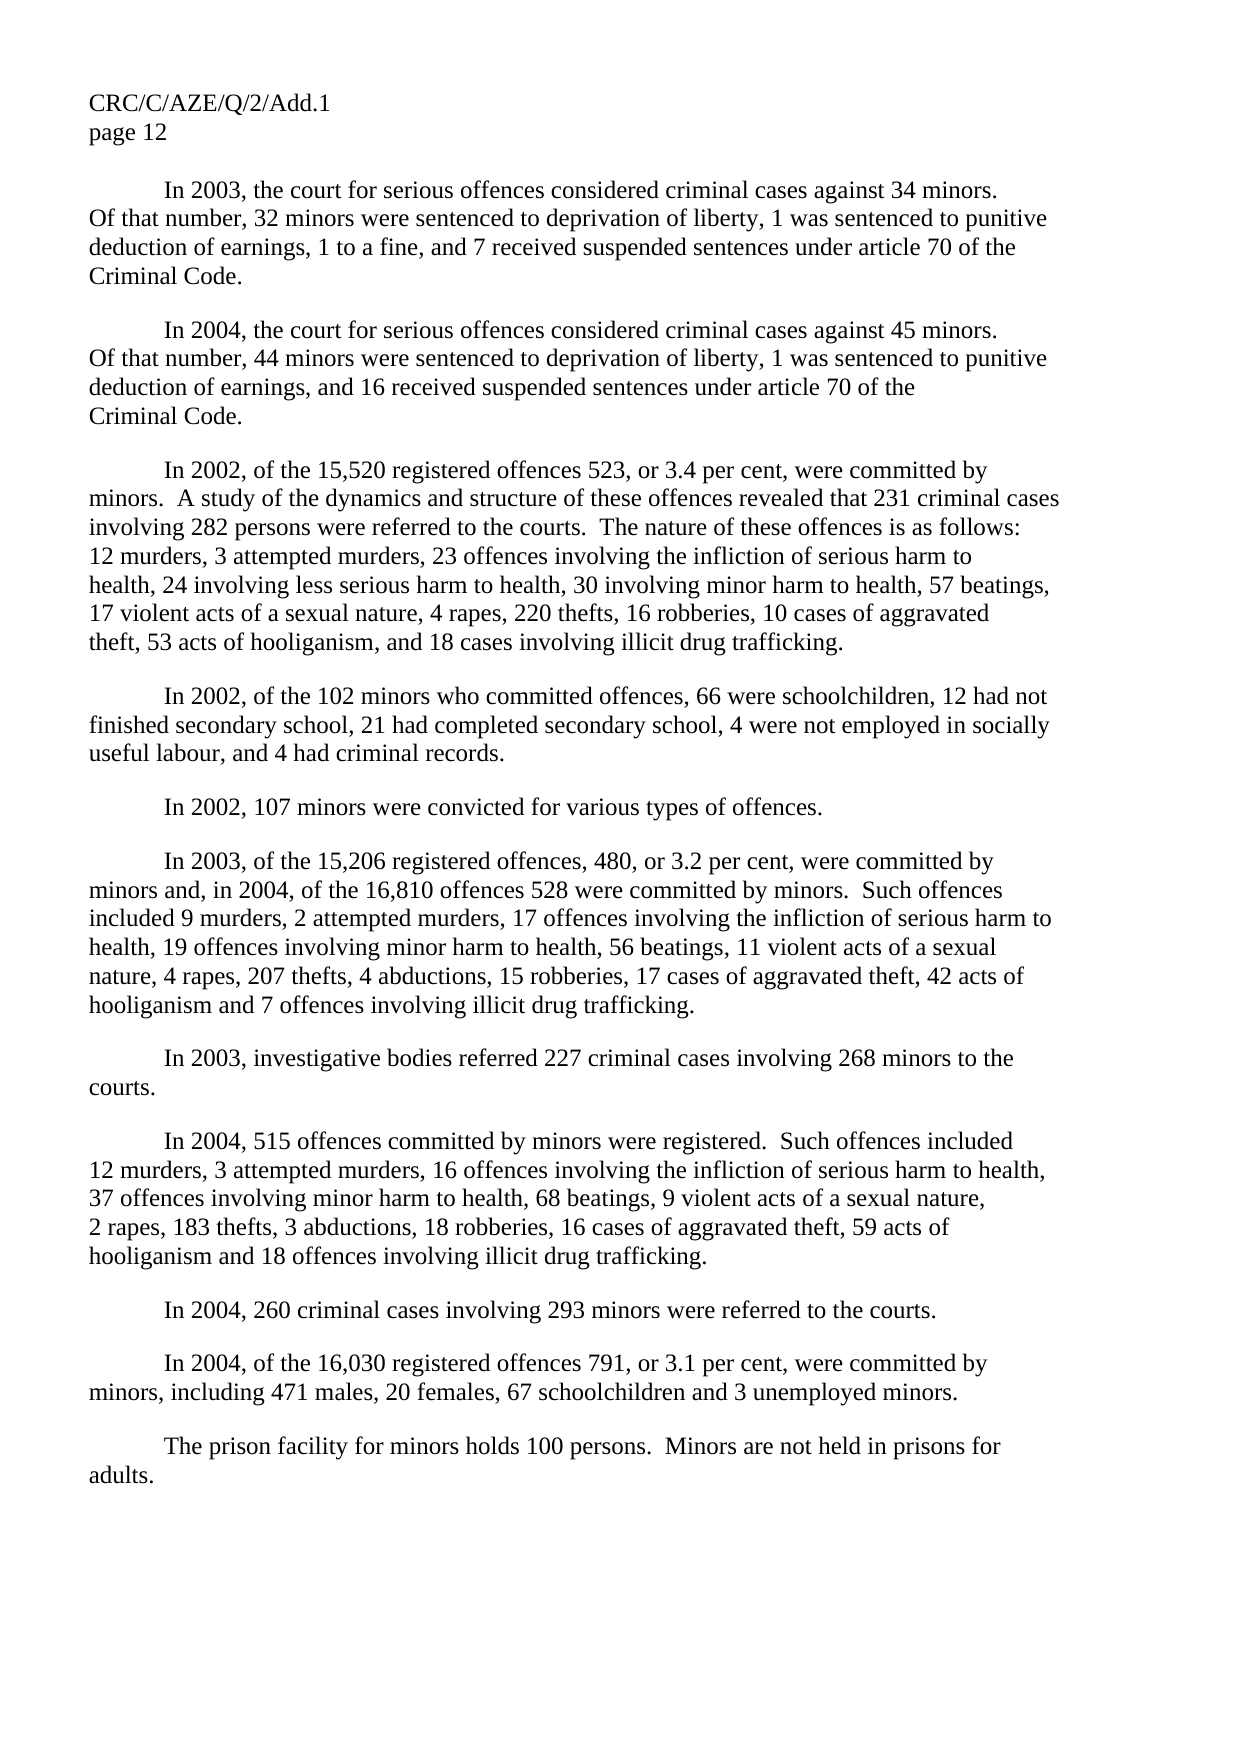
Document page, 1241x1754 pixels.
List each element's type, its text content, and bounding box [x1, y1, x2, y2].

text In 2004, 515 offences committed by minors were registered. Such offences included 12 murders, 3 attempted murders, 16 offences involving the infliction of serious harm to health, 37 offences involving minor harm to health, 68 beatings, 9 violent acts of a sexual nature, 2 rapes, 183 thefts, 3 abductions, 18 robberies, 16 cases of aggravated theft, 59 acts of hooliganism and 18 offences involving illicit drug trafficking. [88, 1126, 1063, 1270]
text In 2003, of the 15,206 registered offences, 480, or 3.2 per cent, were committed by minors and, in 2004, of the 16,810 offences 528 were committed by minors. Such offences included 9 murders, 2 attempted murders, 17 offences involving the infliction of serious harm to health, 19 offences involving minor harm to health, 56 beatings, 11 violent acts of a sexual nature, 4 rapes, 207 thefts, 4 abductions, 15 robberies, 17 cases of aggravated theft, 42 acts of hooliganism and 7 offences involving illicit drug trafficking. [88, 846, 1063, 1018]
text In 2003, investigative bodies referred 227 criminal cases involving 268 minors to the courts. [88, 1043, 1063, 1101]
text In 2004, of the 16,030 registered offences 791, or 3.1 per cent, were committed by minors, including 471 males, 20 females, 67 schoolchildren and 3 unemployed minors. [88, 1348, 1063, 1406]
text In 2002, 107 minors were convicted for various types of offences. [88, 792, 1063, 821]
text In 2004, the court for serious offences considered criminal cases against 45 minors. Of that number, 44 minors were sentenced to deprivation of liberty, 1 was sentenced to punitive deduction of earnings, and 16 received suspended sentences under article 70 of the Criminal Code. [88, 315, 1063, 430]
text The prison facility for minors holds 100 persons. Minors are not held in prisons for adults. [88, 1431, 1063, 1488]
text In 2004, 260 criminal cases involving 293 minors were referred to the courts. [88, 1295, 1063, 1323]
text In 2002, of the 15,520 registered offences 523, or 3.4 per cent, were committed by minors. A study of the dynamics and structure of these offences revealed that 231 criminal cases involving 282 persons were referred to the courts. The nature of these offences is as follows: 12 murders, 3 attempted murders, 23 offences involving the infliction of serious harm to health, 24 involving less serious harm to health, 30 involving minor harm to health, 57 beatings, 17 violent acts of a sexual nature, 4 rapes, 220 thefts, 16 robberies, 10 cases of aggravated theft, 53 acts of hooliganism, and 18 cases involving illicit drug trafficking. [88, 455, 1063, 656]
text In 2002, of the 102 minors who committed offences, 66 were schoolchildren, 12 had not finished secondary school, 21 had completed secondary school, 4 were not employed in socially useful labour, and 4 had criminal records. [88, 681, 1063, 767]
text In 2003, the court for serious offences considered criminal cases against 34 minors. Of that number, 32 minors were sentenced to deprivation of liberty, 1 was sentenced to punitive deduction of earnings, 1 to a fine, and 7 received suspended sentences under article 70 of the Criminal Code. [88, 175, 1063, 290]
